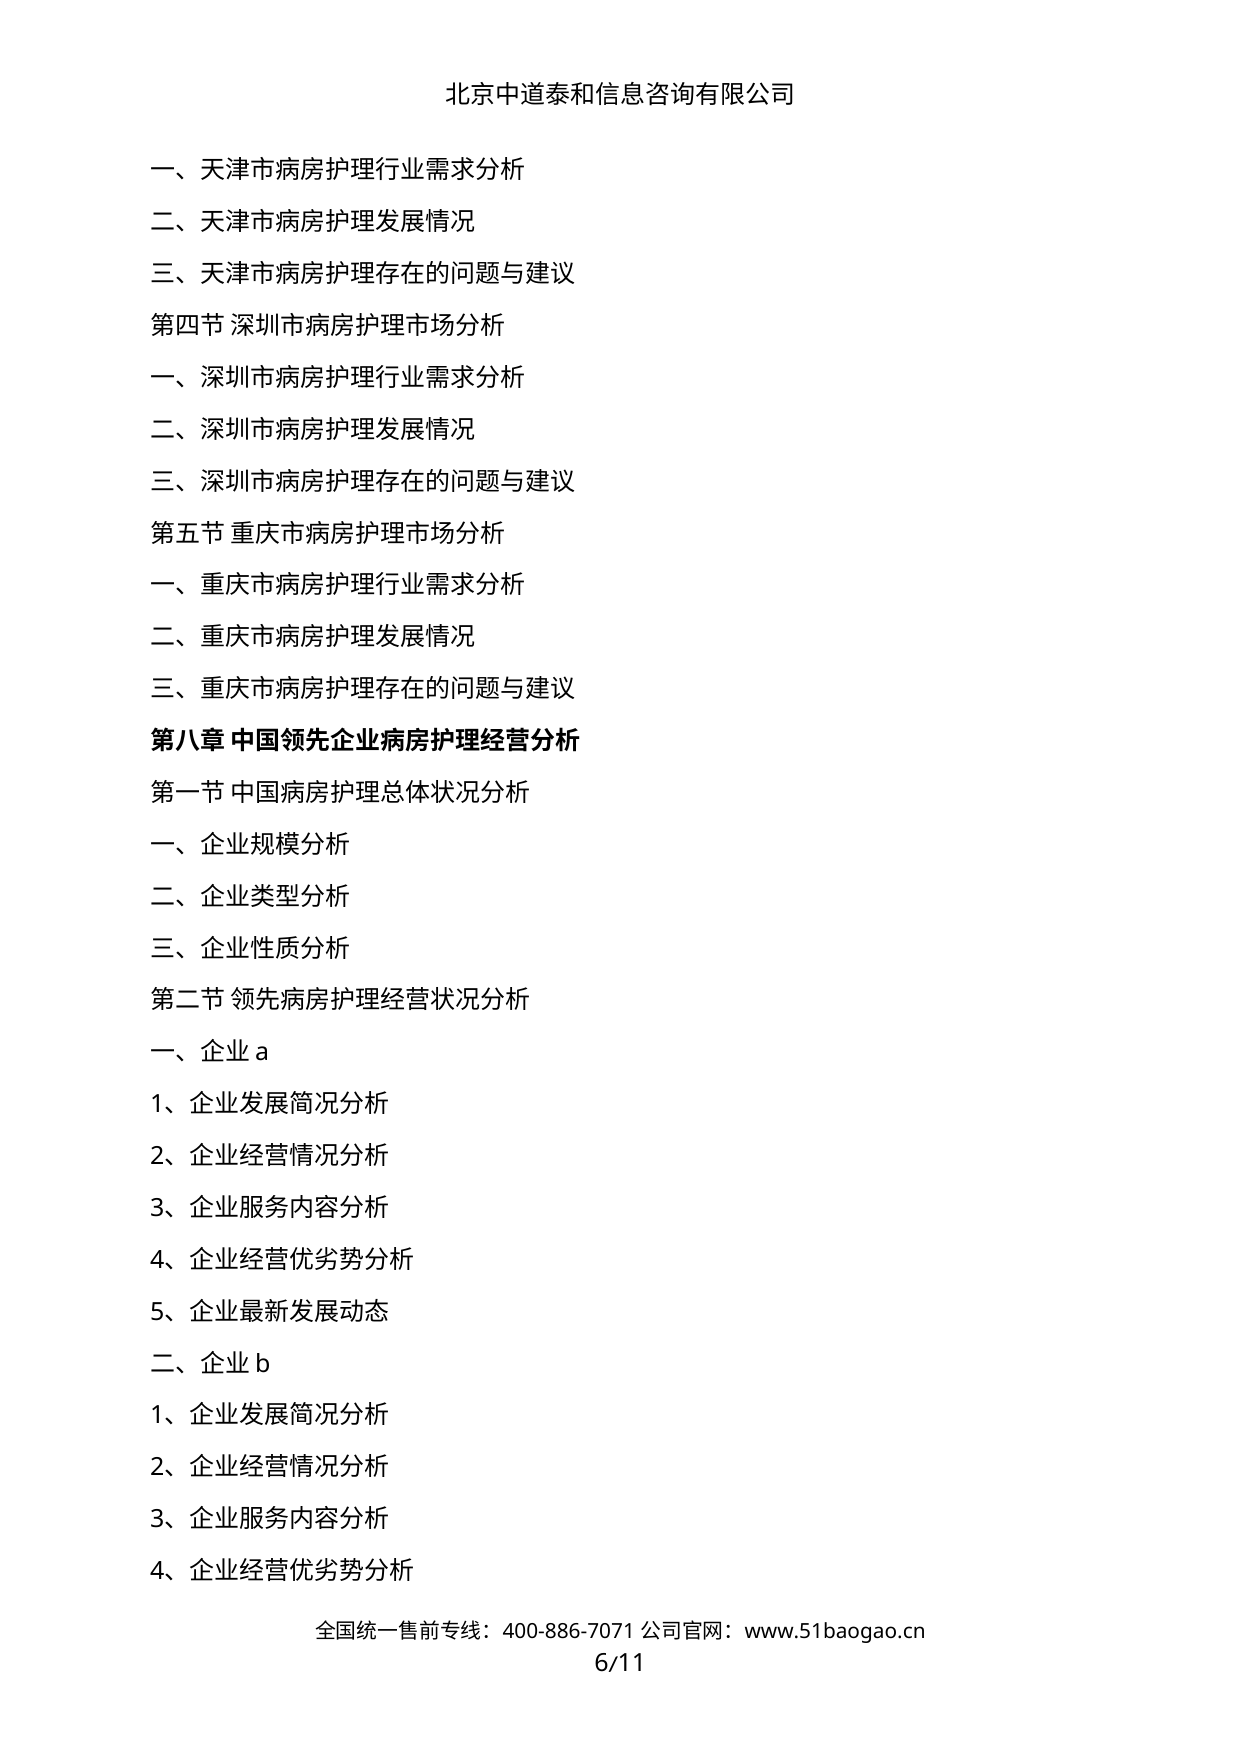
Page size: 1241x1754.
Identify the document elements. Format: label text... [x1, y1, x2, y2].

text 二、重庆市病房护理发展情况 [150, 617, 1090, 653]
text 第四节 深圳市病房护理市场分析 [150, 306, 1090, 342]
text 3、企业服务内容分析 [150, 1187, 1090, 1224]
text 第八章 中国领先企业病房护理经营分析 [150, 721, 1090, 757]
text 一、重庆市病房护理行业需求分析 [150, 565, 1090, 601]
text 4、企业经营优劣势分析 [150, 1551, 1090, 1587]
text 5、企业最新发展动态 [150, 1291, 1090, 1327]
text 二、天津市病房护理发展情况 [150, 202, 1090, 238]
text 第五节 重庆市病房护理市场分析 [150, 513, 1090, 549]
text 一、企业规模分析 [150, 824, 1090, 861]
text 二、深圳市病房护理发展情况 [150, 409, 1090, 446]
text 三、重庆市病房护理存在的问题与建议 [150, 669, 1090, 705]
text 一、深圳市病房护理行业需求分析 [150, 357, 1090, 394]
text 1、企业发展简况分析 [150, 1084, 1090, 1120]
text 4、企业经营优劣势分析 [150, 1239, 1090, 1276]
text 二、企业类型分析 [150, 876, 1090, 912]
text 三、企业性质分析 [150, 928, 1090, 964]
text 一、企业a [150, 1032, 1090, 1068]
text 3、企业服务内容分析 [150, 1499, 1090, 1535]
text 三、深圳市病房护理存在的问题与建议 [150, 461, 1090, 497]
text 二、企业b [150, 1343, 1090, 1379]
text 三、天津市病房护理存在的问题与建议 [150, 254, 1090, 290]
text 一、天津市病房护理行业需求分析 [150, 150, 1090, 186]
text 1、企业发展简况分析 [150, 1395, 1090, 1431]
text 第二节 领先病房护理经营状况分析 [150, 980, 1090, 1016]
text 2、企业经营情况分析 [150, 1447, 1090, 1483]
text 2、企业经营情况分析 [150, 1136, 1090, 1172]
text 第一节 中国病房护理总体状况分析 [150, 772, 1090, 809]
